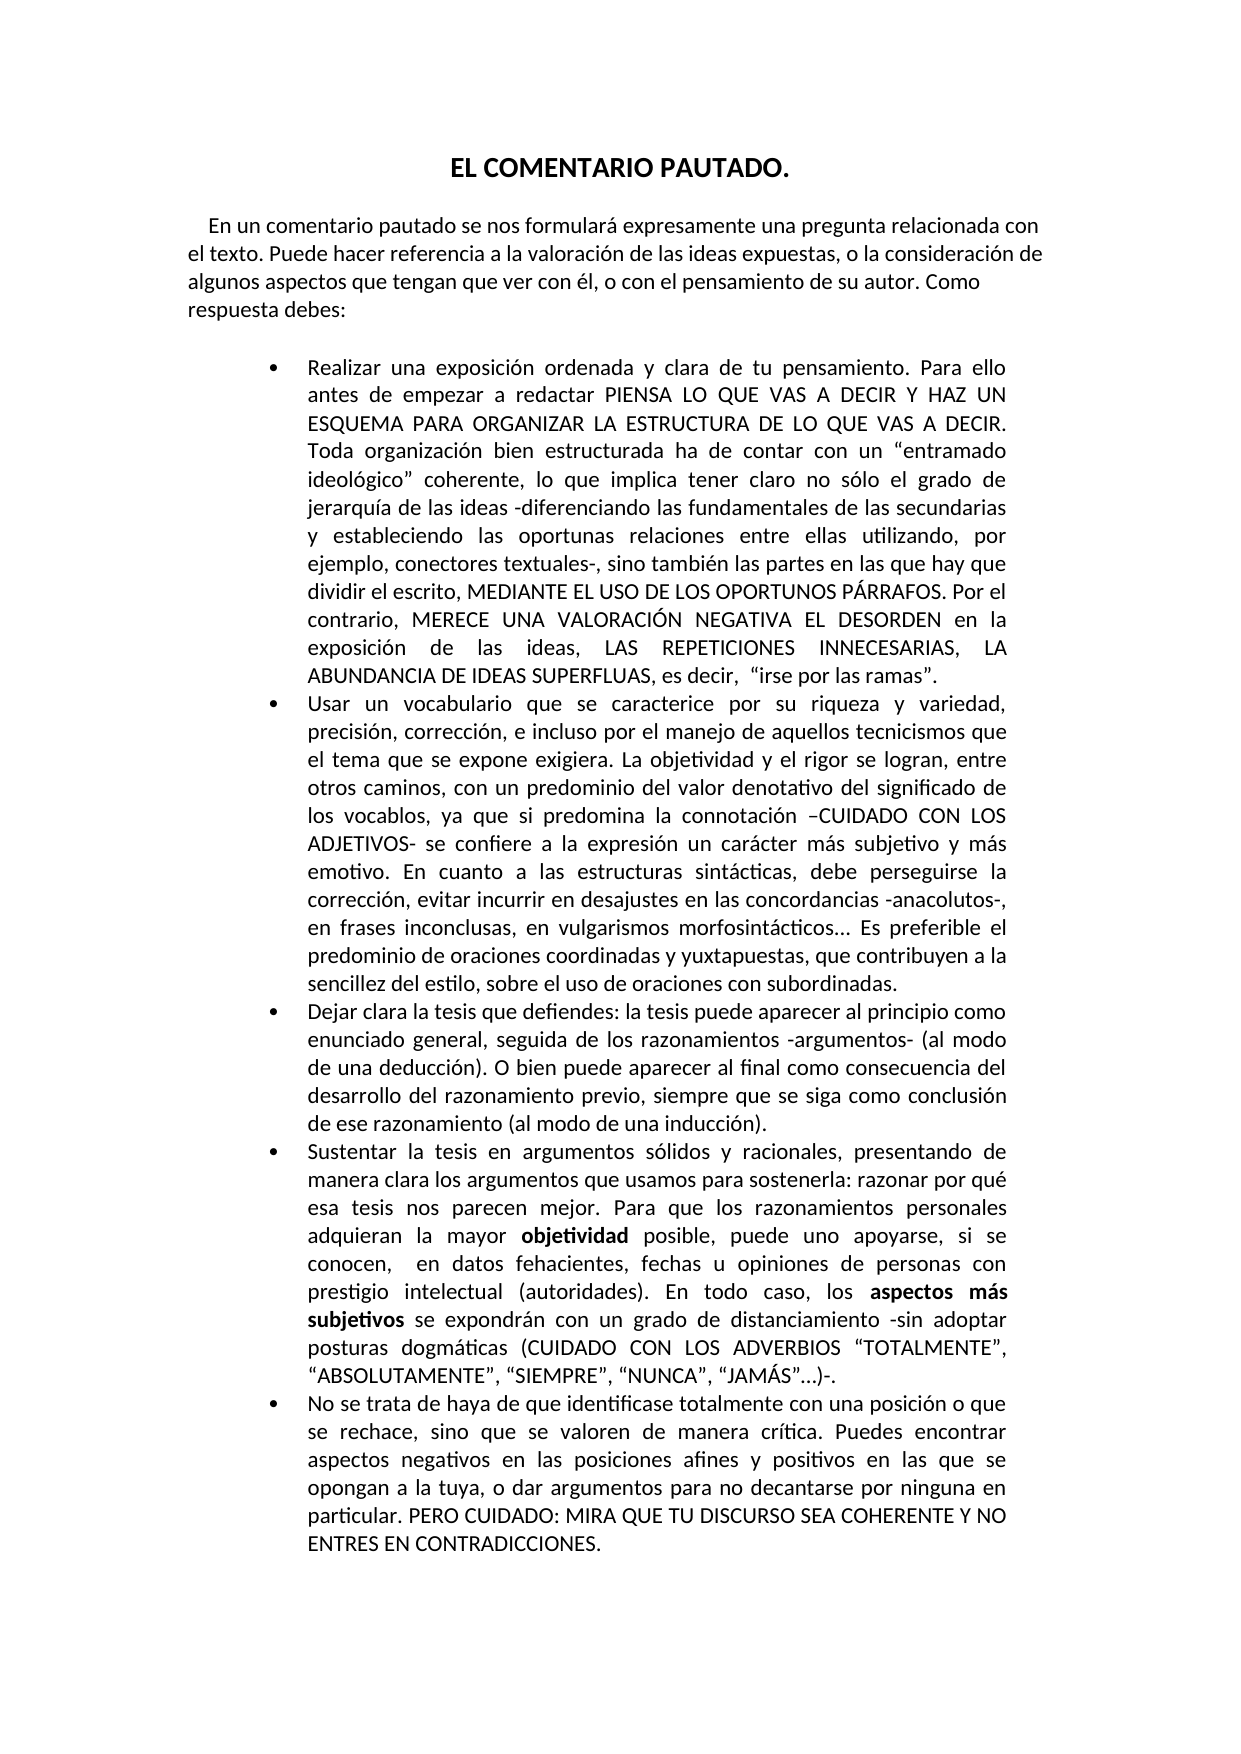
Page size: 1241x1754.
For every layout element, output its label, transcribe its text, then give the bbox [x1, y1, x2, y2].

table_cell [186, 350, 1054, 1590]
table_header EL COMENTARIO PAUTADO. [186, 148, 1054, 209]
table_cell En un comentario pautado se nos formulará expresamente una pregunta relacionada con el texto. Puede hacer referencia a la valoración de las ideas expuestas, o la consideración de algunos aspectos que tengan que ver con él, o con el pensamiento de su autor. Como respuesta debes: [186, 209, 1054, 349]
